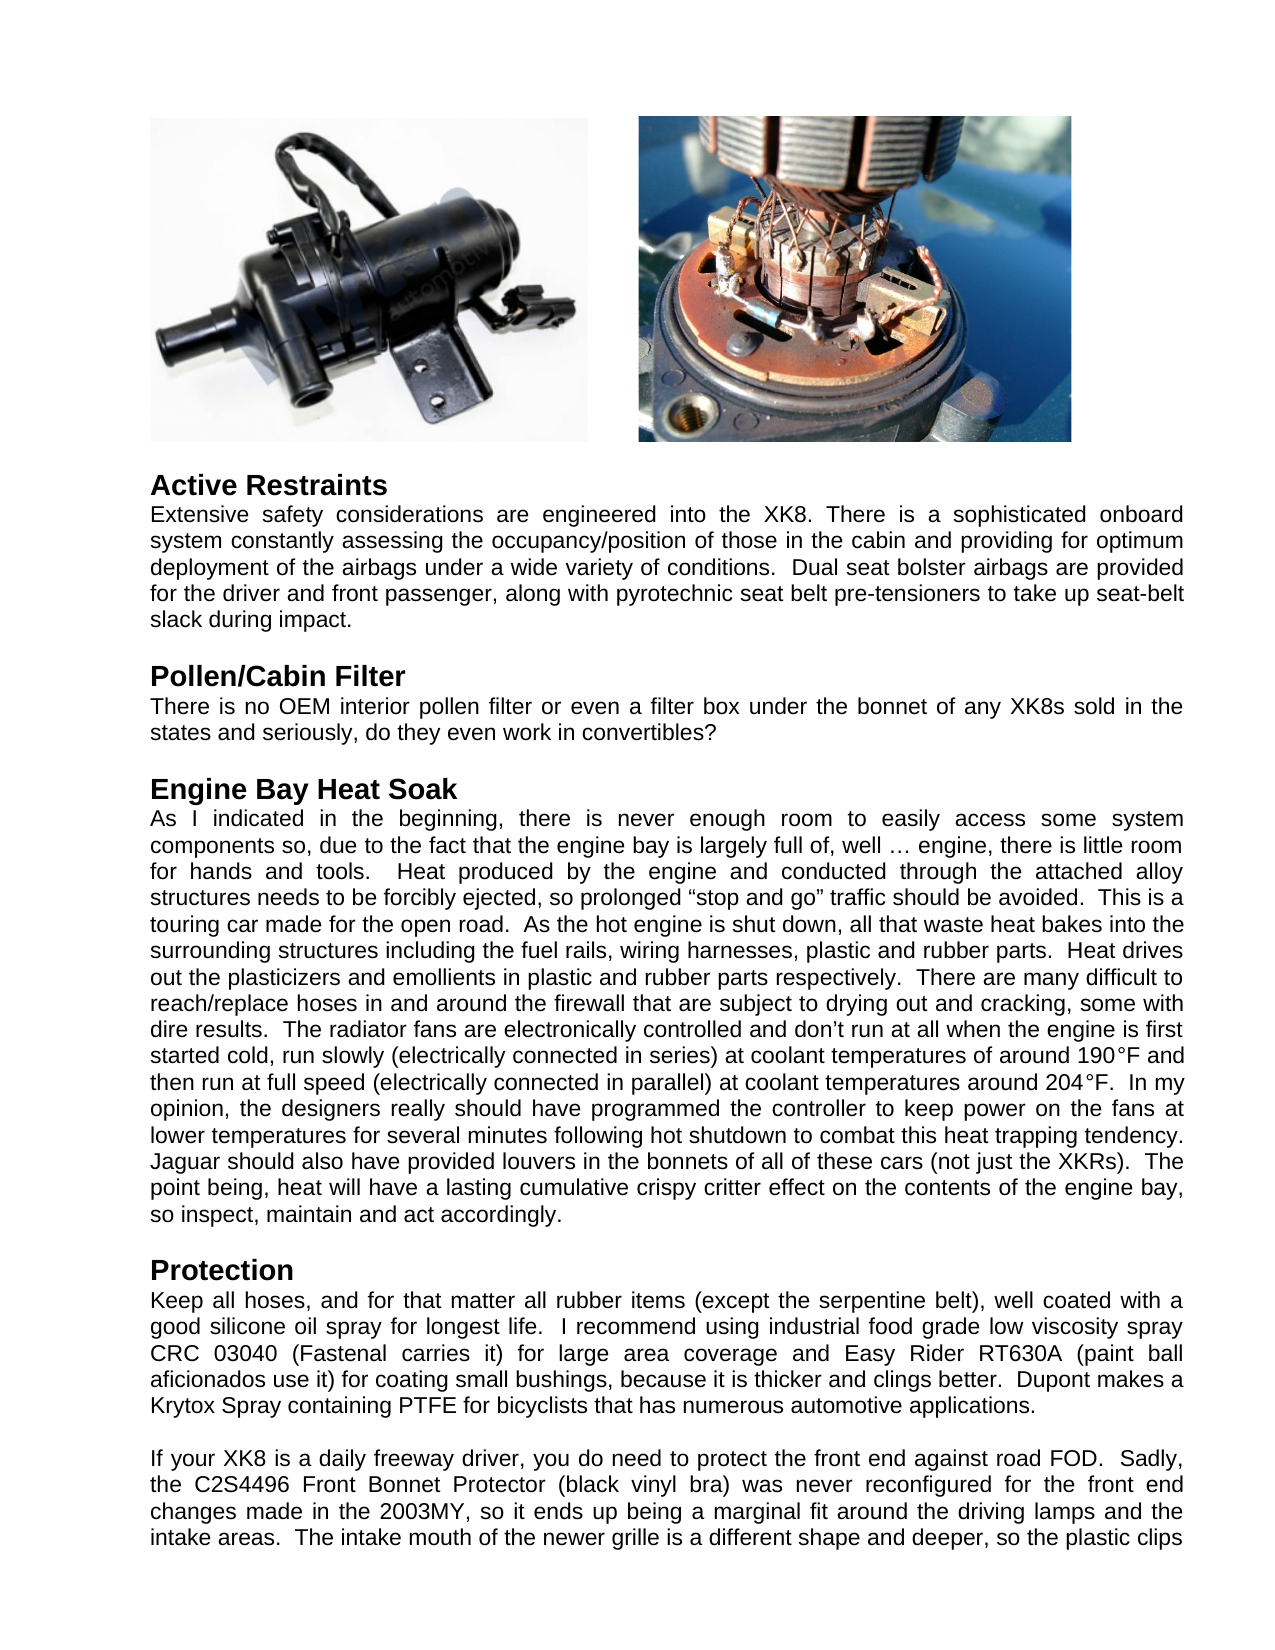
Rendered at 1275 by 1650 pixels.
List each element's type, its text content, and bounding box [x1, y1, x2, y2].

text Engine Bay Heat Soak [150, 772, 1185, 805]
text Extensive safety considerations are engineered into the XK8. There is a sophisticated onboard system constantly assessing the occupancy/position of those in the cabin and providing for optimum deployment of the airbags under a wide variety of conditions. Dual seat bolster airbags are provided for the driver and front passenger, along with pyrotechnic seat belt pre-tensioners to take up seat-belt slack during impact. [150, 501, 1185, 633]
text Keep all hoses, and for that matter all rubber items (except the serpentine belt), well coated with a good silicone oil spray for longest life. I recommend using industrial food grade low viscosity spray CRC 03040 (Fastenal carries it) for large area coverage and Easy Rider RT630A (paint ball aficionados use it) for coating small bushings, because it is thicker and clings better. Dupont makes a Krytox Spray containing PTFE for bicyclists that has numerous automotive applications. [150, 1287, 1185, 1419]
text Protection [150, 1253, 1185, 1287]
text There is no OEM interior pollen filter or even a filter box under the bonnet of any XK8s sold in the states and seriously, do they even work in convertibles? [150, 693, 1185, 745]
picture [638, 116, 1072, 442]
picture [150, 118, 588, 442]
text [150, 1445, 1185, 1550]
text Pollen/Cabin Filter [150, 659, 1185, 693]
text Active Restraints [150, 467, 1185, 501]
text As I indicated in the beginning, there is never enough room to easily access some system components so, due to the fact that the engine bay is largely full of, well … engine, there is little room for hands and tools. Heat produced by the engine and conducted through the attached alloy structures needs to be forcibly ejected, so prolonged “stop and go” traffic should be avoided. This is a touring car made for the open road. As the hot engine is shut down, all that waste heat bakes into the surrounding structures including the fuel rails, wiring harnesses, plastic and rubber parts. Heat drives out the plasticizers and emollients in plastic and rubber parts respectively. There are many difficult to reach/replace hoses in and around the firewall that are subject to drying out and cracking, some with dire results. The radiator fans are electronically controlled and don’t run at all when the engine is first started cold, run slowly (electrically connected in series) at coolant temperatures of around 190°F and then run at full speed (electrically connected in parallel) at coolant temperatures around 204°F. In my opinion, the designers really should have programmed the controller to keep power on the fans at lower temperatures for several minutes following hot shutdown to combat this heat trapping tendency. Jaguar should also have provided louvers in the bonnets of all of these cars (not just the XKRs). The point being, heat will have a lasting cumulative crispy critter effect on the contents of the engine bay, so inspect, maintain and act accordingly. [150, 805, 1185, 1227]
